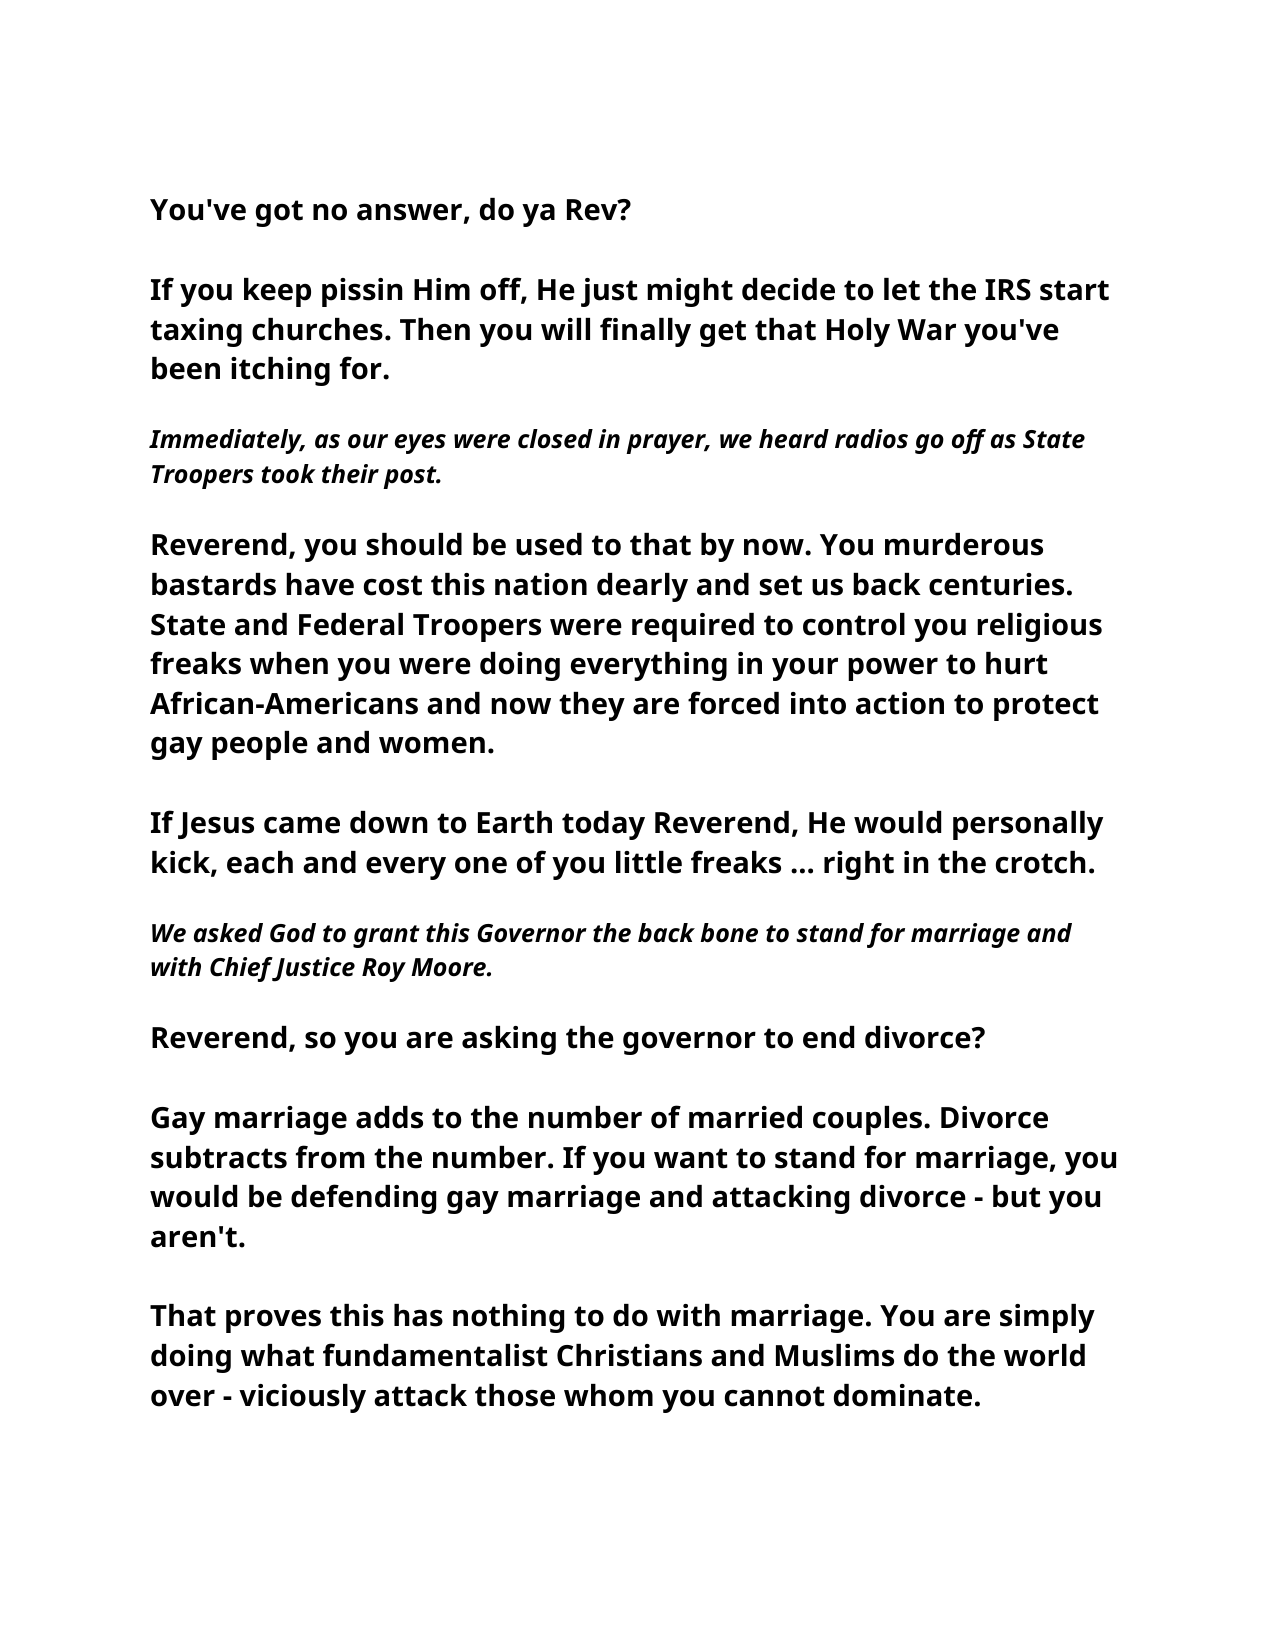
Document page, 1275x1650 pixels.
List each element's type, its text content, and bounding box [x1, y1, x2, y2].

text You've got no answer, do ya Rev? [150, 190, 1125, 229]
text We asked God to grant this Governor the back bone to stand for marriage and with Chief Justice Roy Moore. [150, 916, 1125, 984]
text Gay marriage adds to the number of married couples. Divorce subtracts from the number. If you want to stand for marriage, you would be defending gay marriage and attacking divorce - but you aren't. [150, 1097, 1125, 1256]
text Reverend, so you are asking the governor to end divorce? [150, 1018, 1125, 1057]
text If Jesus came down to Earth today Reverend, He would personally kick, each and every one of you little freaks ... right in the crotch. [150, 802, 1125, 882]
text That proves this has nothing to do with marriage. You are simply doing what fundamentalist Christians and Muslims do the world over - viciously attack those whom you cannot dominate. [150, 1296, 1125, 1415]
text Immediately, as our eyes were closed in prayer, we heard radios go off as State Troopers took their post. [150, 422, 1125, 490]
text If you keep pissin Him off, He just might decide to let the IRS start taxing churches. Then you will finally get that Holy War you've been itching for. [150, 269, 1125, 388]
text Reverend, you should be used to that by now. You murderous bastards have cost this nation dearly and set us back centuries. State and Federal Troopers were required to control you religious freaks when you were doing everything in your power to hurt African-Americans and now they are forced into action to protect gay people and women. [150, 524, 1125, 762]
